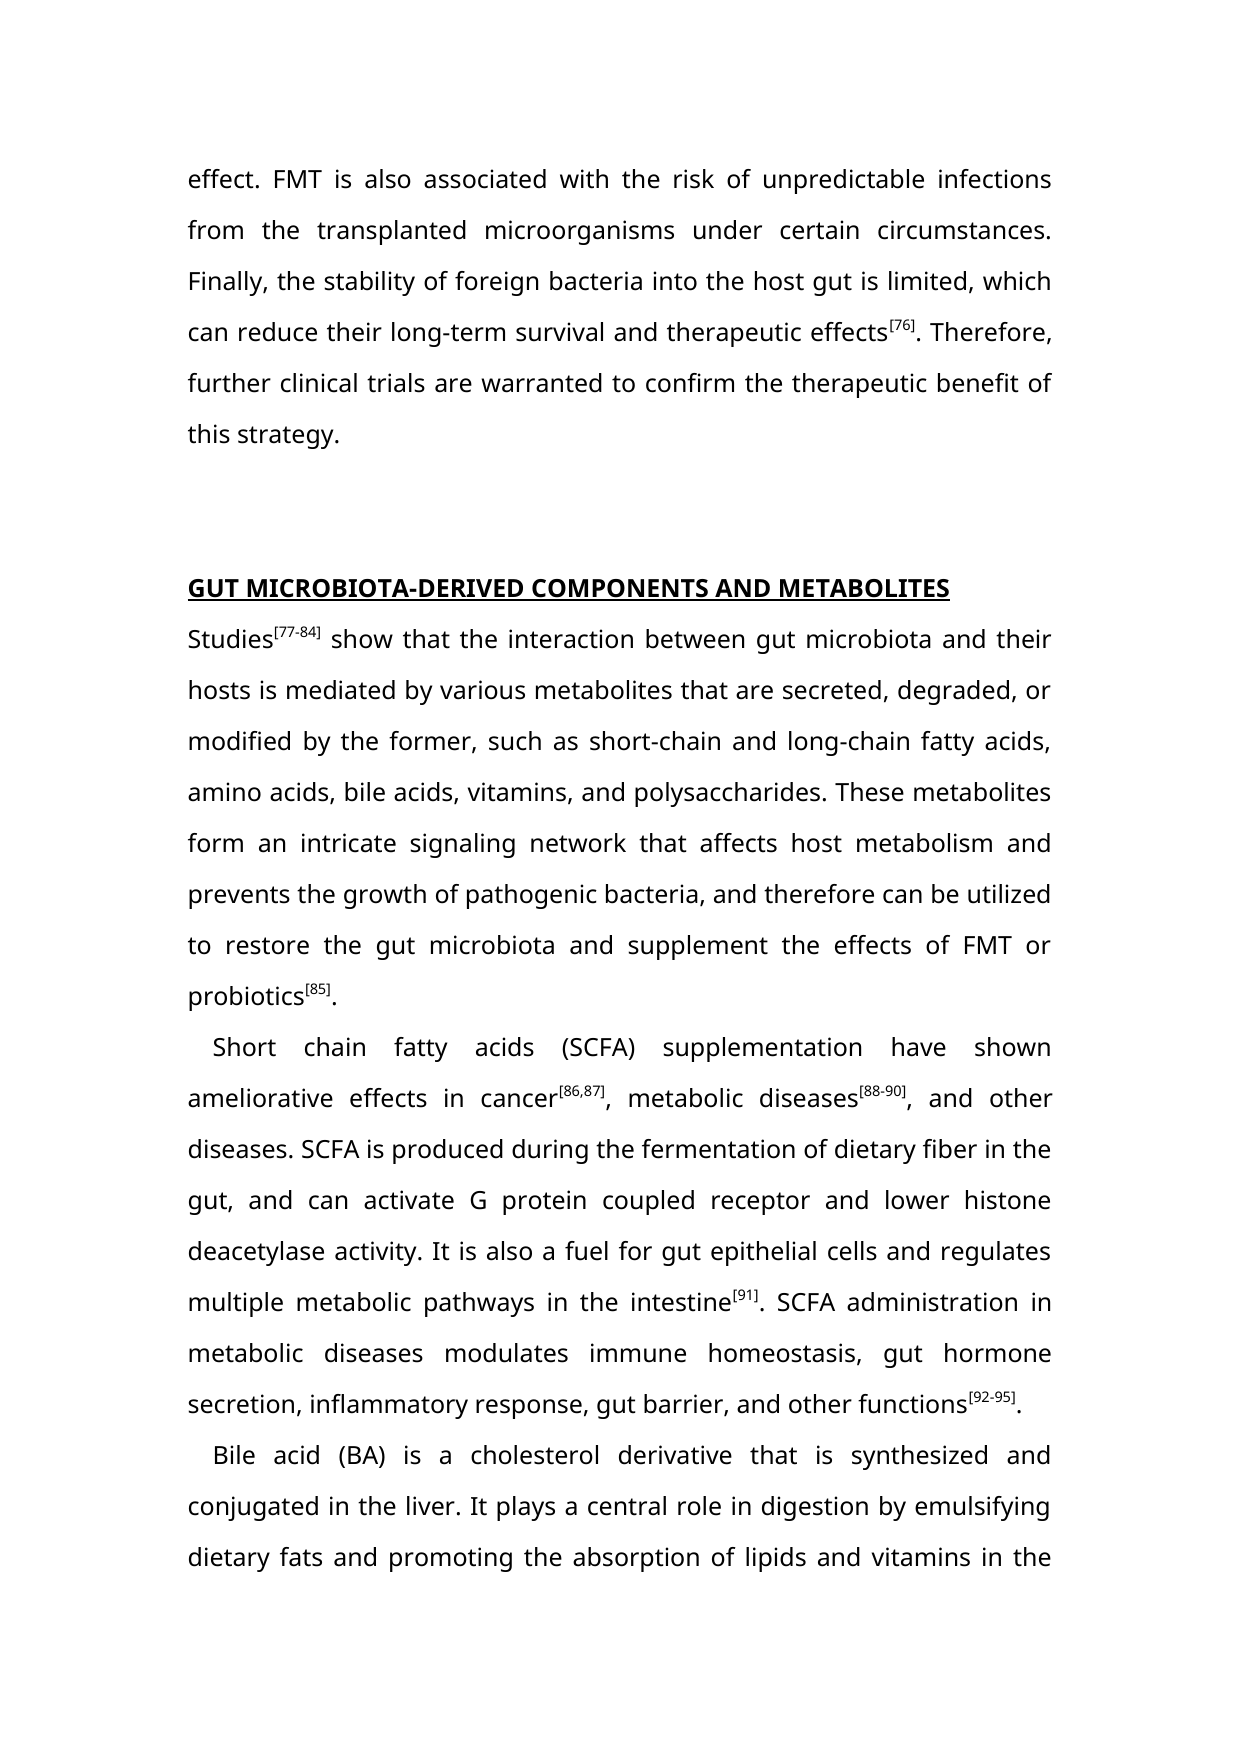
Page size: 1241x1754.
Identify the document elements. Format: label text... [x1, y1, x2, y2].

text Gut microbiota-derived components and metabolites [187, 570, 1053, 604]
text Studies[77-84] show that the interaction between gut microbiota and their hosts is mediated by various metabolites that are secreted, degraded, or modified by the former, such as short-chain and long-chain fatty acids, amino acids, bile acids, vitamins, and polysaccharides. These metabolites form an intricate signaling network that affects host metabolism and prevents the growth of pathogenic bacteria, and therefore can be utilized to restore the gut microbiota and supplement the effects of FMT or probiotics[85]. [187, 621, 1053, 1013]
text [187, 162, 1053, 451]
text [187, 1438, 1053, 1574]
text Short chain fatty acids (SCFA) supplementation have shown ameliorative effects in cancer[86,87], metabolic diseases[88-90], and other diseases. SCFA is produced during the fermentation of dietary fiber in the gut, and can activate G protein coupled receptor and lower histone deacetylase activity. It is also a fuel for gut epithelial cells and regulates multiple metabolic pathways in the intestine[91]. SCFA administration in metabolic diseases modulates immune homeostasis, gut hormone secretion, inflammatory response, gut barrier, and other functions[92-95]. [187, 1030, 1053, 1421]
